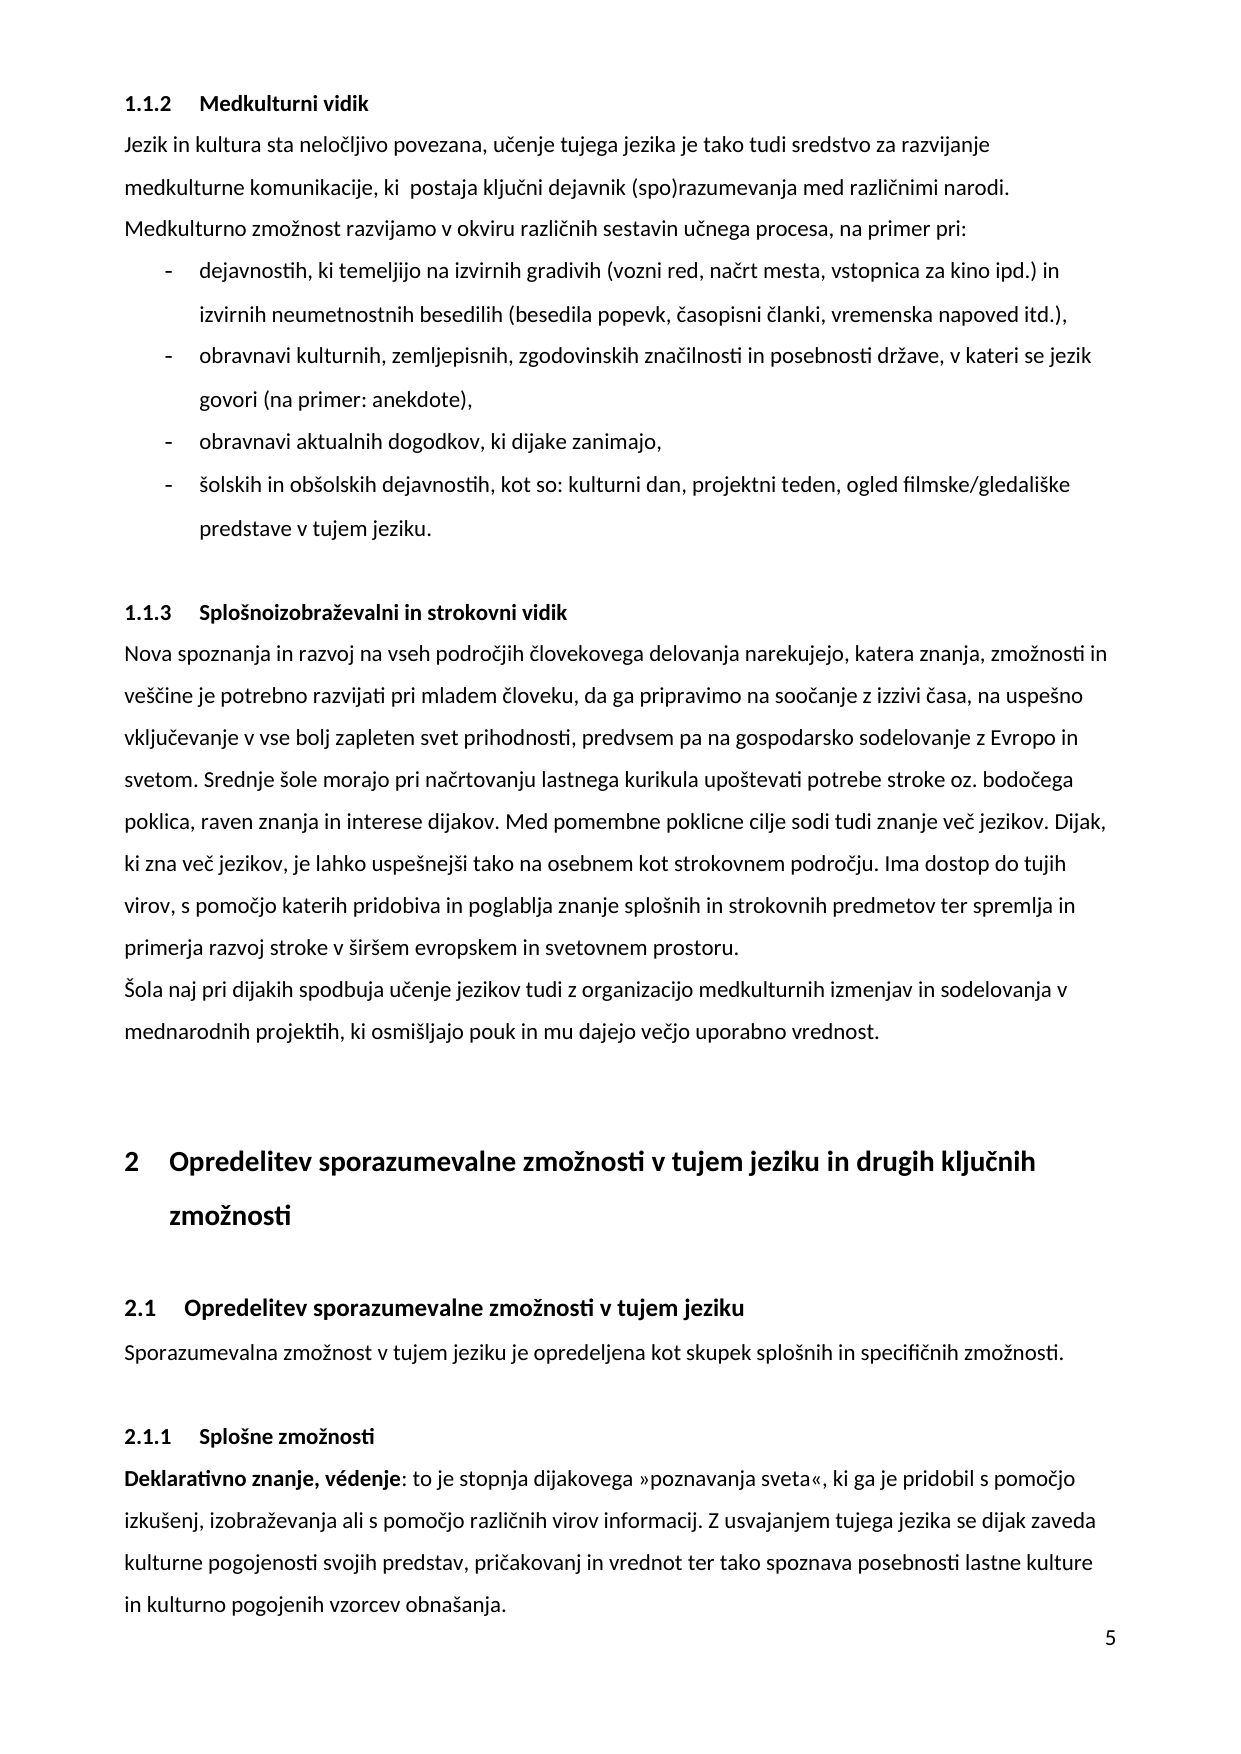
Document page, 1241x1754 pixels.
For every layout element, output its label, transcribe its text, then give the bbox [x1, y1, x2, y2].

list obravnavi aktualnih dogodkov, ki dijake zanimajo, [162, 427, 1116, 456]
text Sporazumevalna zmožnost v tujem jeziku je opredeljena kot skupek splošnih in specifičnih zmožnosti. [124, 1338, 1116, 1366]
text Deklarativno znanje, védenje: to je stopnja dijakovega »poznavanja sveta«, ki ga je pridobil s pomočjo izkušenj, izobraževanja ali s pomočjo različnih virov informacij. Z usvajanjem tujega jezika se dijak zaveda kulturne pogojenosti svojih predstav, pričakovanj in vrednot ter tako spoznava posebnosti lastne kulture in kulturno pogojenih vzorcev obnašanja. [124, 1464, 1116, 1618]
text Šola naj pri dijakih spodbuja učenje jezikov tudi z organizacijo medkulturnih izmenjav in sodelovanja v mednarodnih projektih, ki osmišljajo pouk in mu dajejo večjo uporabno vrednost. [124, 975, 1116, 1045]
subtitle Medkulturni vidik [124, 89, 1116, 117]
text Jezik in kultura sta neločljivo povezana, učenje tujega jezika je tako tudi sredstvo za razvijanje medkulturne komunikacije, ki postaja ključni dejavnik (spo)razumevanja med različnimi narodi. Medkulturno zmožnost razvijamo v okviru različnih sestavin učnega procesa, na primer pri: [124, 131, 1116, 243]
subtitle Opredelitev sporazumevalne zmožnosti v tujem jeziku [124, 1292, 1116, 1323]
subtitle Splošne zmožnosti [124, 1422, 1116, 1450]
list obravnavi kulturnih, zemljepisnih, zgodovinskih značilnosti in posebnosti države, v kateri se jezik govori (na primer: anekdote), [162, 342, 1116, 413]
subtitle Opredelitev sporazumevalne zmožnosti v tujem jeziku in drugih ključnih zmožnosti [124, 1143, 1116, 1232]
text Nova spoznanja in razvoj na vseh področjih človekovega delovanja narekujejo, katera znanja, zmožnosti in veščine je potrebno razvijati pri mladem človeku, da ga pripravimo na soočanje z izzivi časa, na uspešno vključevanje v vse bolj zapleten svet prihodnosti, predvsem pa na gospodarsko sodelovanje z Evropo in svetom. Srednje šole morajo pri načrtovanju lastnega kurikula upoštevati potrebe stroke oz. bodočega poklica, raven znanja in interese dijakov. Med pomembne poklicne cilje sodi tudi znanje več jezikov. Dijak, ki zna več jezikov, je lahko uspešnejši tako na osebnem kot strokovnem področju. Ima dostop do tujih virov, s pomočjo katerih pridobiva in poglablja znanje splošnih in strokovnih predmetov ter spremlja in primerja razvoj stroke v širšem evropskem in svetovnem prostoru. [124, 639, 1116, 961]
list šolskih in obšolskih dejavnostih, kot so: kulturni dan, projektni teden, ogled filmske/gledališke predstave v tujem jeziku. [162, 471, 1116, 542]
list dejavnostih, ki temeljijo na izvirnih gradivih (vozni red, načrt mesta, vstopnica za kino ipd.) in izvirnih neumetnostnih besedilih (besedila popevk, časopisni članki, vremenska napoved itd.), [162, 257, 1116, 328]
subtitle Splošnoizobraževalni in strokovni vidik [124, 598, 1116, 626]
